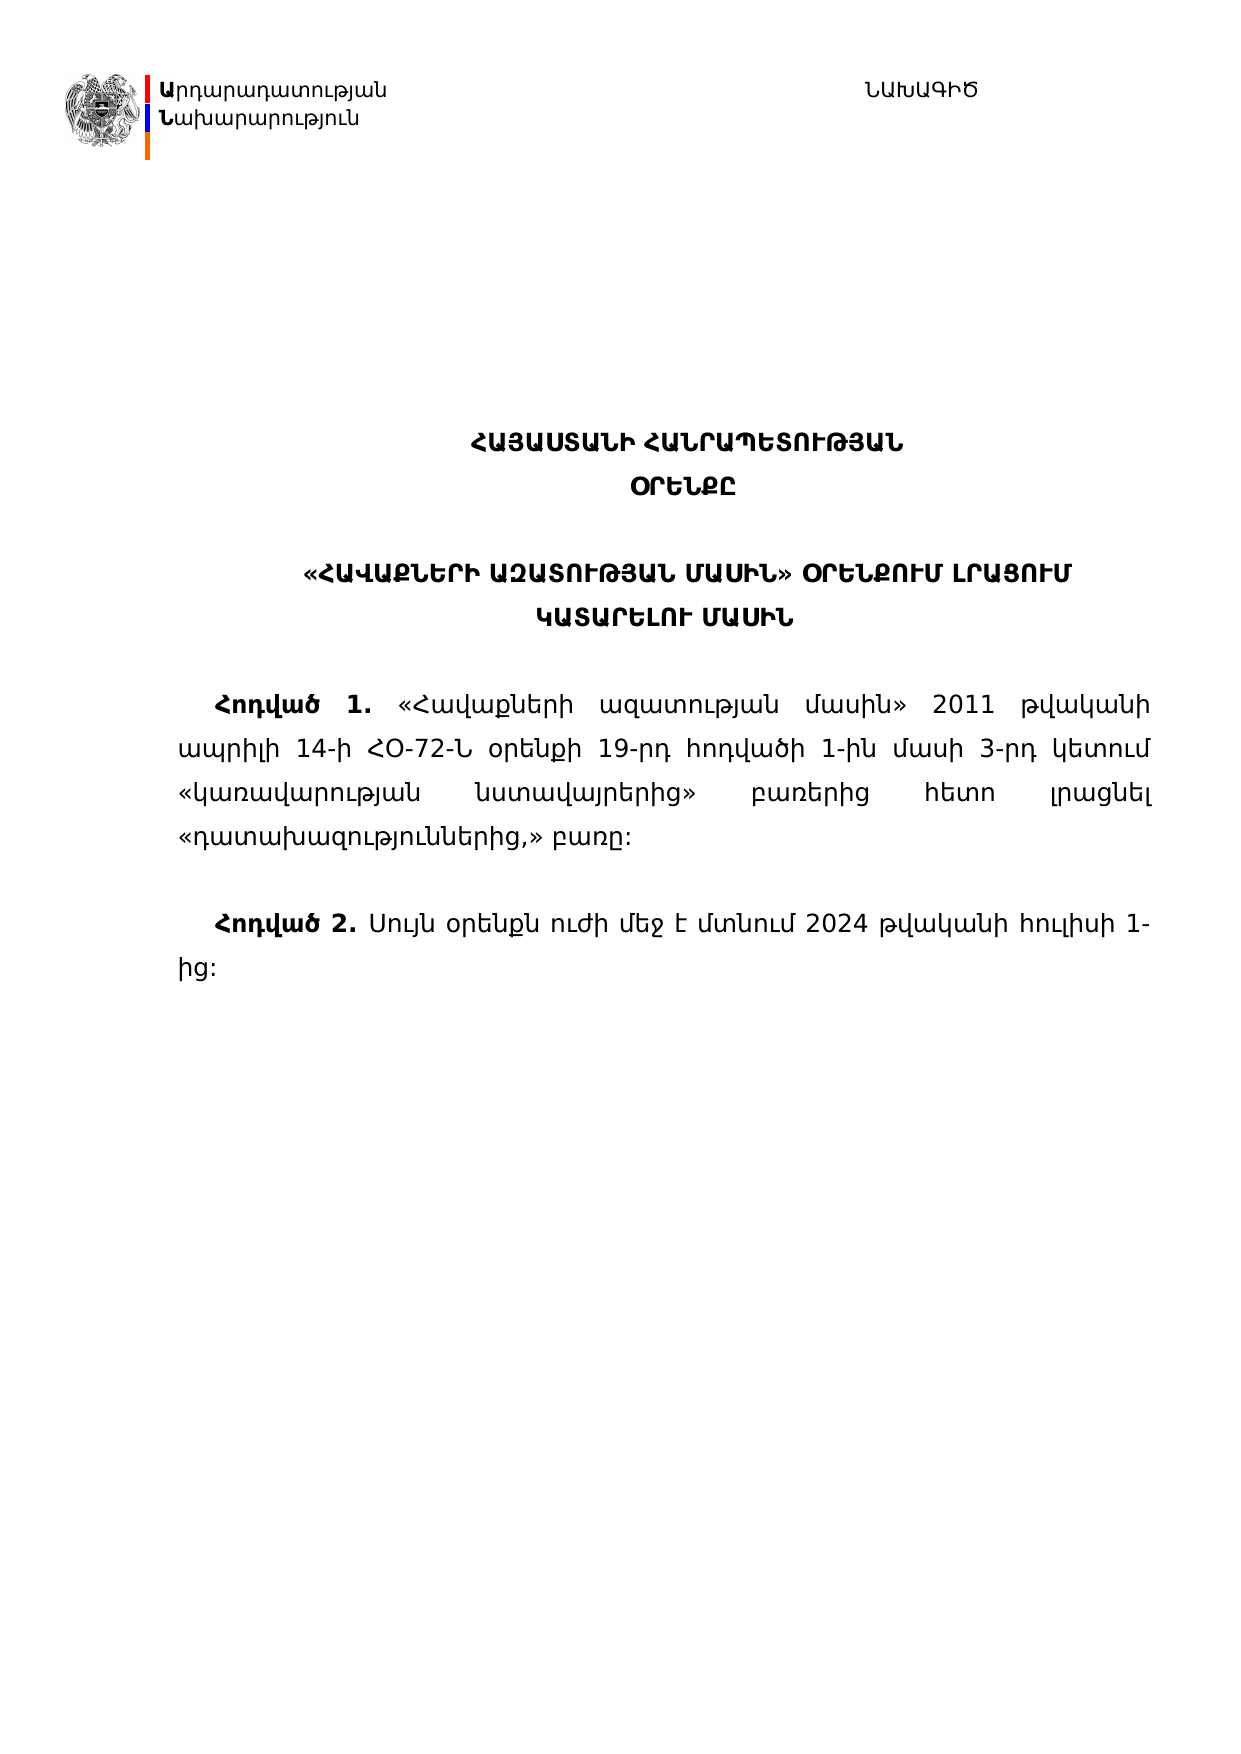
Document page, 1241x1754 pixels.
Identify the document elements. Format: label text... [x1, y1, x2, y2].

text ՀԱՅԱՍՏԱՆԻ ՀԱՆՐԱՊԵՏՈՒԹՅԱՆ [177, 428, 1152, 457]
text Հոդված 1. «Հավաքների ազատության մասին» 2011 թվականի ապրիլի 14-ի ՀՕ-72-Ն օրենքի 19-րդ հոդվածի 1-ին մասի 3-րդ կետում «կառավարության նստավայրերից» բառերից հետո լրացնել «դատախազություններից,» բառը: [177, 691, 1152, 851]
text ՕՐԵՆՔԸ [177, 472, 1152, 501]
text Հոդված 2. Uույն oրենքն ուժի մեջ է մտնում 2024 թվականի հուլիսի 1-ից: [177, 909, 1152, 982]
text «ՀԱՎԱՔՆԵՐԻ ԱԶԱՏՈՒԹՅԱՆ ՄԱՍԻՆ» ՕՐԵՆՔՈՒՄ ԼՐԱՑՈՒՄ ԿԱՏԱՐԵԼՈՒ ՄԱՍԻՆ [177, 559, 1152, 632]
picture [64, 73, 140, 147]
